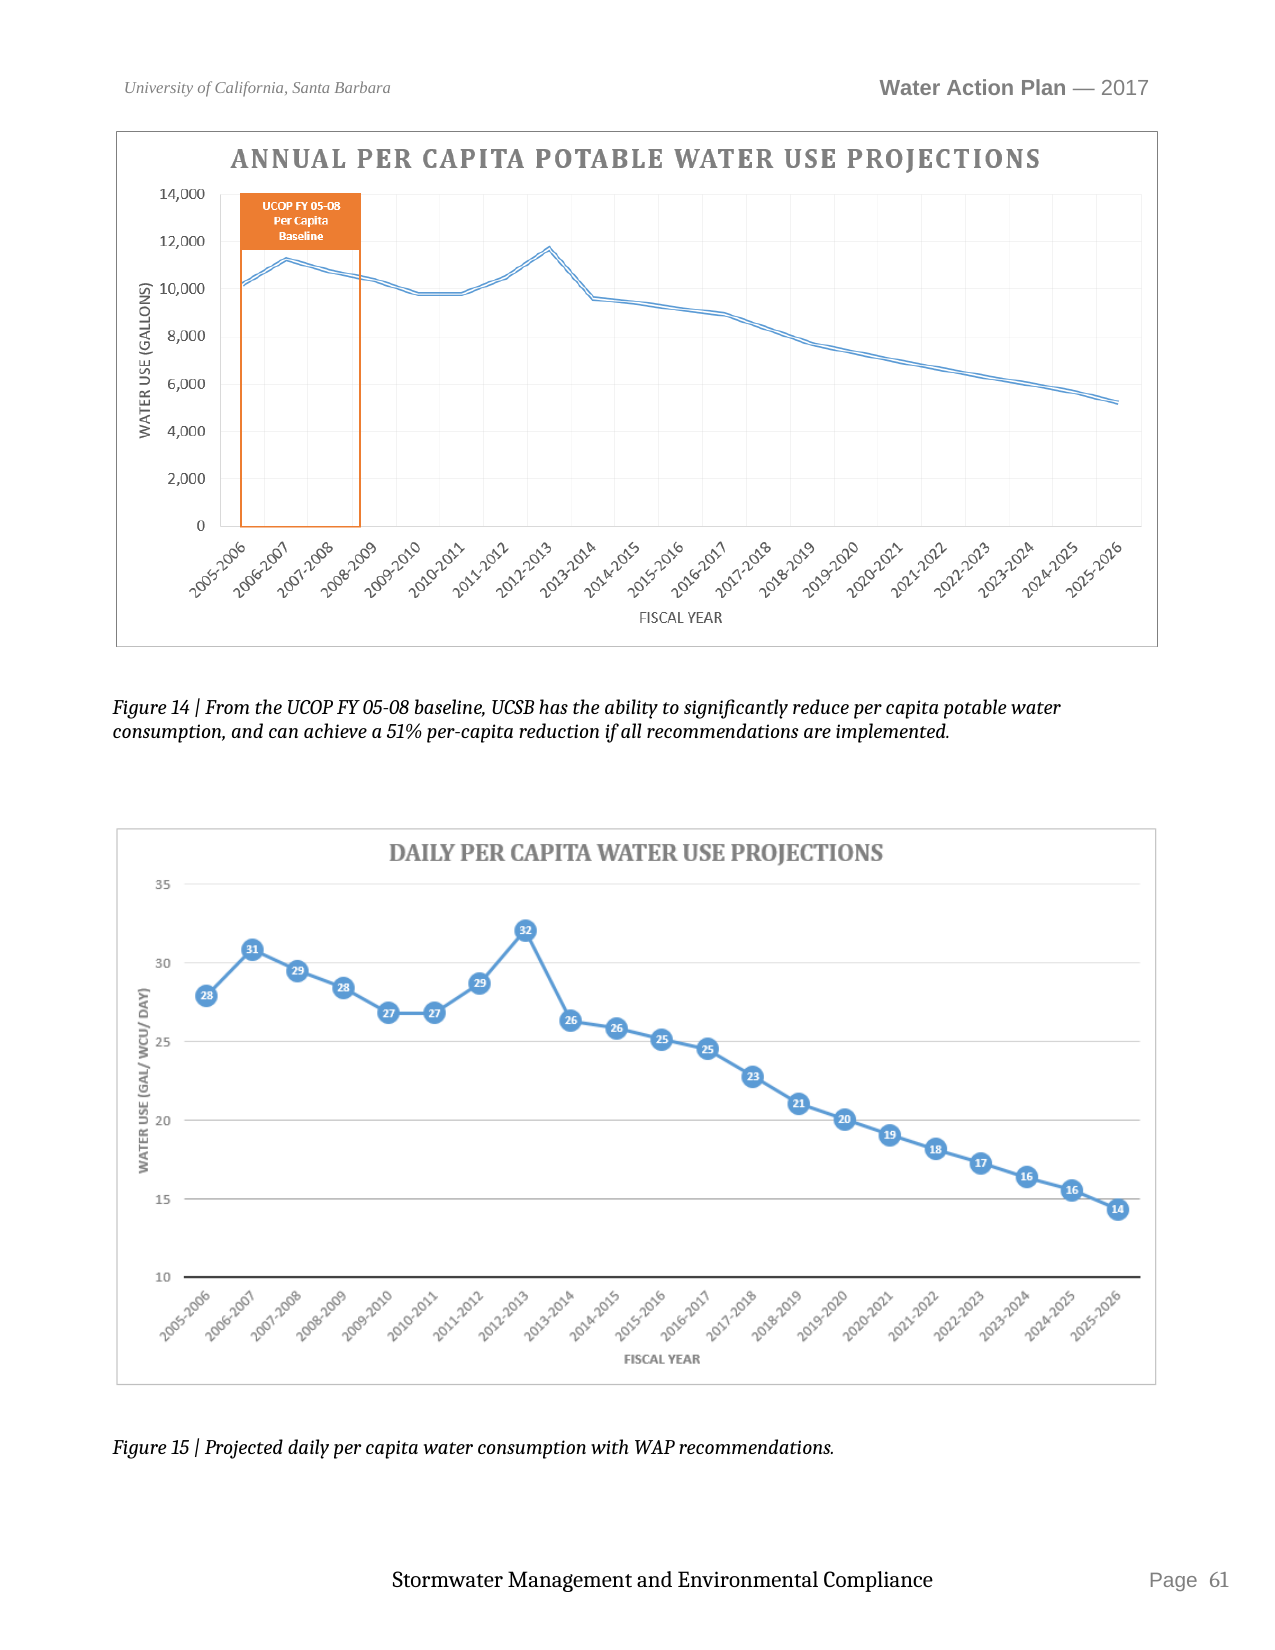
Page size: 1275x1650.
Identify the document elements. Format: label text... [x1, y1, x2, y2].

picture [112, 126, 1163, 654]
picture [112, 825, 1163, 1393]
